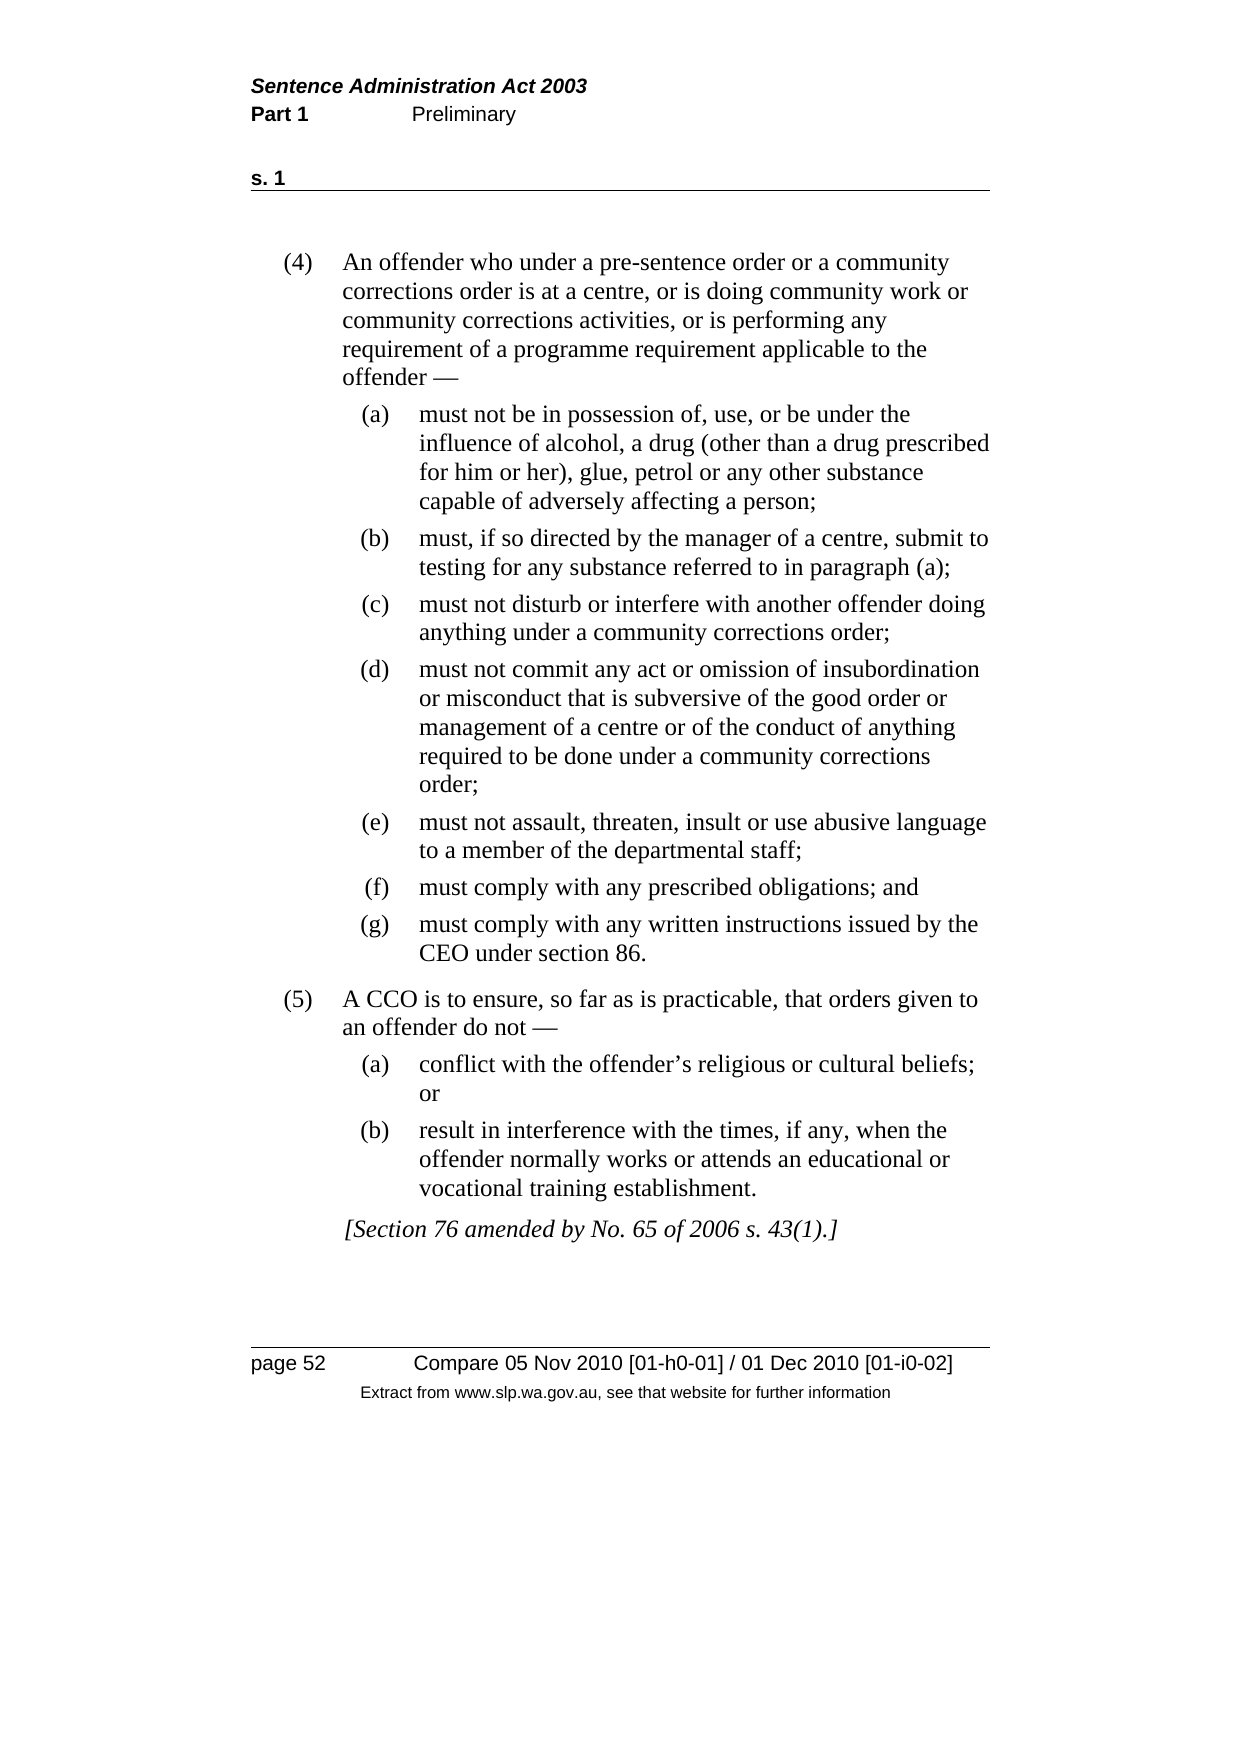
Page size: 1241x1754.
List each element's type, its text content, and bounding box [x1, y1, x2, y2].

text (d) must not commit any act or omission of insubordination or misconduct that is subversive of the good order or management of a centre or of the conduct of anything required to be done under a community corrections order; [251, 654, 990, 798]
text (a) conflict with the offender’s religious or cultural beliefs; or [251, 1049, 990, 1107]
text [Section 76 amended by No. 65 of 2006 s. 43(1).] [251, 1214, 990, 1243]
text (b) result in interference with the times, if any, when the offender normally works or attends an educational or vocational training establishment. [251, 1115, 990, 1202]
text (5) A CCO is to ensure, so far as is practicable, that orders given to an offender do not — [251, 984, 990, 1041]
text (c) must not disturb or interfere with another offender doing anything under a community corrections order; [251, 589, 990, 646]
text (a) must not be in possession of, use, or be under the influence of alcohol, a drug (other than a drug prescribed for him or her), glue, petrol or any other substance capable of adversely affecting a person; [251, 399, 990, 514]
text (4) An offender who under a pre-sentence order or a community corrections order is at a centre, or is doing community work or community corrections activities, or is performing any requirement of a programme requirement applicable to the offender — [251, 247, 990, 391]
text (b) must, if so directed by the manager of a centre, submit to testing for any substance referred to in paragraph (a); [251, 523, 990, 580]
text (e) must not assault, threaten, insult or use abusive language to a member of the departmental staff; [251, 807, 990, 864]
text (g) must comply with any written instructions issued by the CEO under section 86. [251, 909, 990, 967]
text (f) must comply with any prescribed obligations; and [251, 872, 990, 901]
